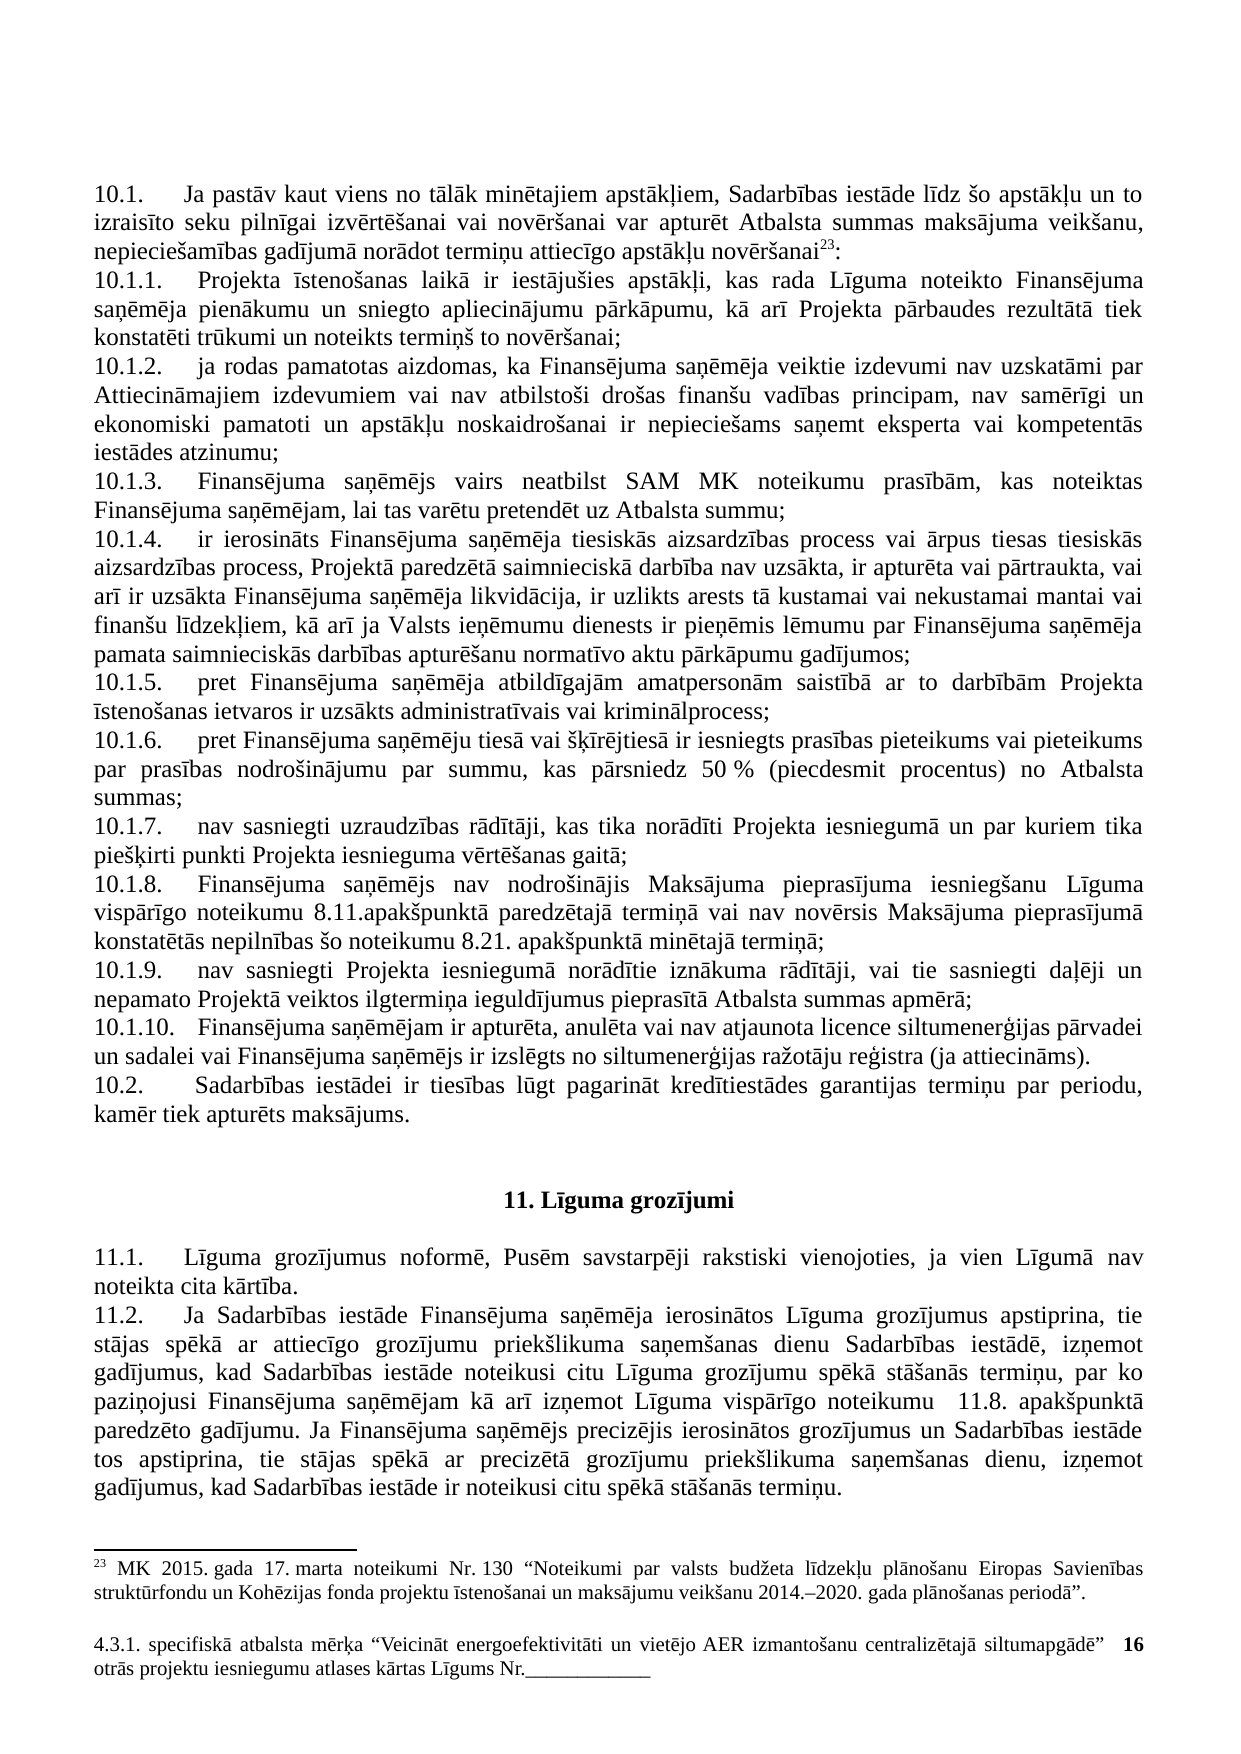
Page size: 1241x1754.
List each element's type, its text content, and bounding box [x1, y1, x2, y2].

list Finansējuma saņēmējs nav nodrošinājis Maksājuma pieprasījuma iesniegšanu Līguma vispārīgo noteikumu 8.11.apakšpunktā paredzētajā termiņā vai nav novērsis Maksājuma pieprasījumā konstatētās nepilnības šo noteikumu 8.21. apakšpunktā minētajā termiņā; [94, 869, 1144, 955]
list ja rodas pamatotas aizdomas, ka Finansējuma saņēmēja veiktie izdevumi nav uzskatāmi par Attiecināmajiem izdevumiem vai nav atbilstoši drošas finanšu vadības principam, nav samērīgi un ekonomiski pamatoti un apstākļu noskaidrošanai ir nepieciešams saņemt eksperta vai kompetentās iestādes atzinumu; [94, 351, 1144, 466]
list Finansējuma saņēmējs vairs neatbilst SAM MK noteikumu prasībām, kas noteiktas Finansējuma saņēmējam, lai tas varētu pretendēt uz Atbalsta summu; [94, 466, 1144, 524]
list Ja Sadarbības iestāde Finansējuma saņēmēja ierosinātos Līguma grozījumus apstiprina, tie stājas spēkā ar attiecīgo grozījumu priekšlikuma saņemšanas dienu Sadarbības iestādē, izņemot gadījumus, kad Sadarbības iestāde noteikusi citu Līguma grozījumu spēkā stāšanās termiņu, par ko paziņojusi Finansējuma saņēmējam kā arī izņemot Līguma vispārīgo noteikumu 11.8. apakšpunktā paredzēto gadījumu. Ja Finansējuma saņēmējs precizējis ierosinātos grozījumus un Sadarbības iestāde tos apstiprina, tie stājas spēkā ar precizētā grozījumu priekšlikuma saņemšanas dienu, izņemot gadījumus, kad Sadarbības iestāde ir noteikusi citu spēkā stāšanās termiņu. [94, 1300, 1144, 1501]
list pret Finansējuma saņēmēju tiesā vai šķīrējtiesā ir iesniegts prasības pieteikums vai pieteikums par prasības nodrošinājumu par summu, kas pārsniedz 50 % (piecdesmit procentus) no Atbalsta summas; [94, 725, 1144, 811]
list ir ierosināts Finansējuma saņēmēja tiesiskās aizsardzības process vai ārpus tiesas tiesiskās aizsardzības process, Projektā paredzētā saimnieciskā darbība nav uzsākta, ir apturēta vai pārtraukta, vai arī ir uzsākta Finansējuma saņēmēja likvidācija, ir uzlikts arests tā kustamai vai nekustamai mantai vai finanšu līdzekļiem, kā arī ja Valsts ieņēmumu dienests ir pieņēmis lēmumu par Finansējuma saņēmēja pamata saimnieciskās darbības apturēšanu normatīvo aktu pārkāpumu gadījumos; [94, 524, 1144, 667]
list Projekta īstenošanas laikā ir iestājušies apstākļi, kas rada Līguma noteikto Finansējuma saņēmēja pienākumu un sniegto apliecinājumu pārkāpumu, kā arī Projekta pārbaudes rezultātā tiek konstatēti trūkumi un noteikts termiņš to novēršanai; [94, 265, 1144, 351]
list nav sasniegti uzraudzības rādītāji, kas tika norādīti Projekta iesniegumā un par kuriem tika piešķirti punkti Projekta iesnieguma vērtēšanas gaitā; [94, 811, 1144, 869]
list Finansējuma saņēmējam ir apturēta, anulēta vai nav atjaunota licence siltumenerģijas pārvadei un sadalei vai Finansējuma saņēmējs ir izslēgts no siltumenerģijas ražotāju reģistra (ja attiecināms). [94, 1012, 1144, 1070]
list Ja pastāv kaut viens no tālāk minētajiem apstākļiem, Sadarbības iestāde līdz šo apstākļu un to izraisīto seku pilnīgai izvērtēšanai vai novēršanai var apturēt Atbalsta summas maksājuma veikšanu, nepieciešamības gadījumā norādot termiņu attiecīgo apstākļu novēršanai: [94, 179, 1144, 265]
list Līguma grozījumi [94, 1185, 1144, 1214]
list Līguma grozījumus noformē, Pusēm savstarpēji rakstiski vienojoties, ja vien Līgumā nav noteikta cita kārtība. [94, 1242, 1144, 1300]
list pret Finansējuma saņēmēja atbildīgajām amatpersonām saistībā ar to darbībām Projekta īstenošanas ietvaros ir uzsākts administratīvais vai kriminālprocess; [94, 667, 1144, 725]
list Sadarbības iestādei ir tiesības lūgt pagarināt kredītiestādes garantijas termiņu par periodu, kamēr tiek apturēts maksājums. [94, 1070, 1144, 1127]
list nav sasniegti Projekta iesniegumā norādītie iznākuma rādītāji, vai tie sasniegti daļēji un nepamato Projektā veiktos ilgtermiņa ieguldījumus pieprasītā Atbalsta summas apmērā; [94, 955, 1144, 1012]
